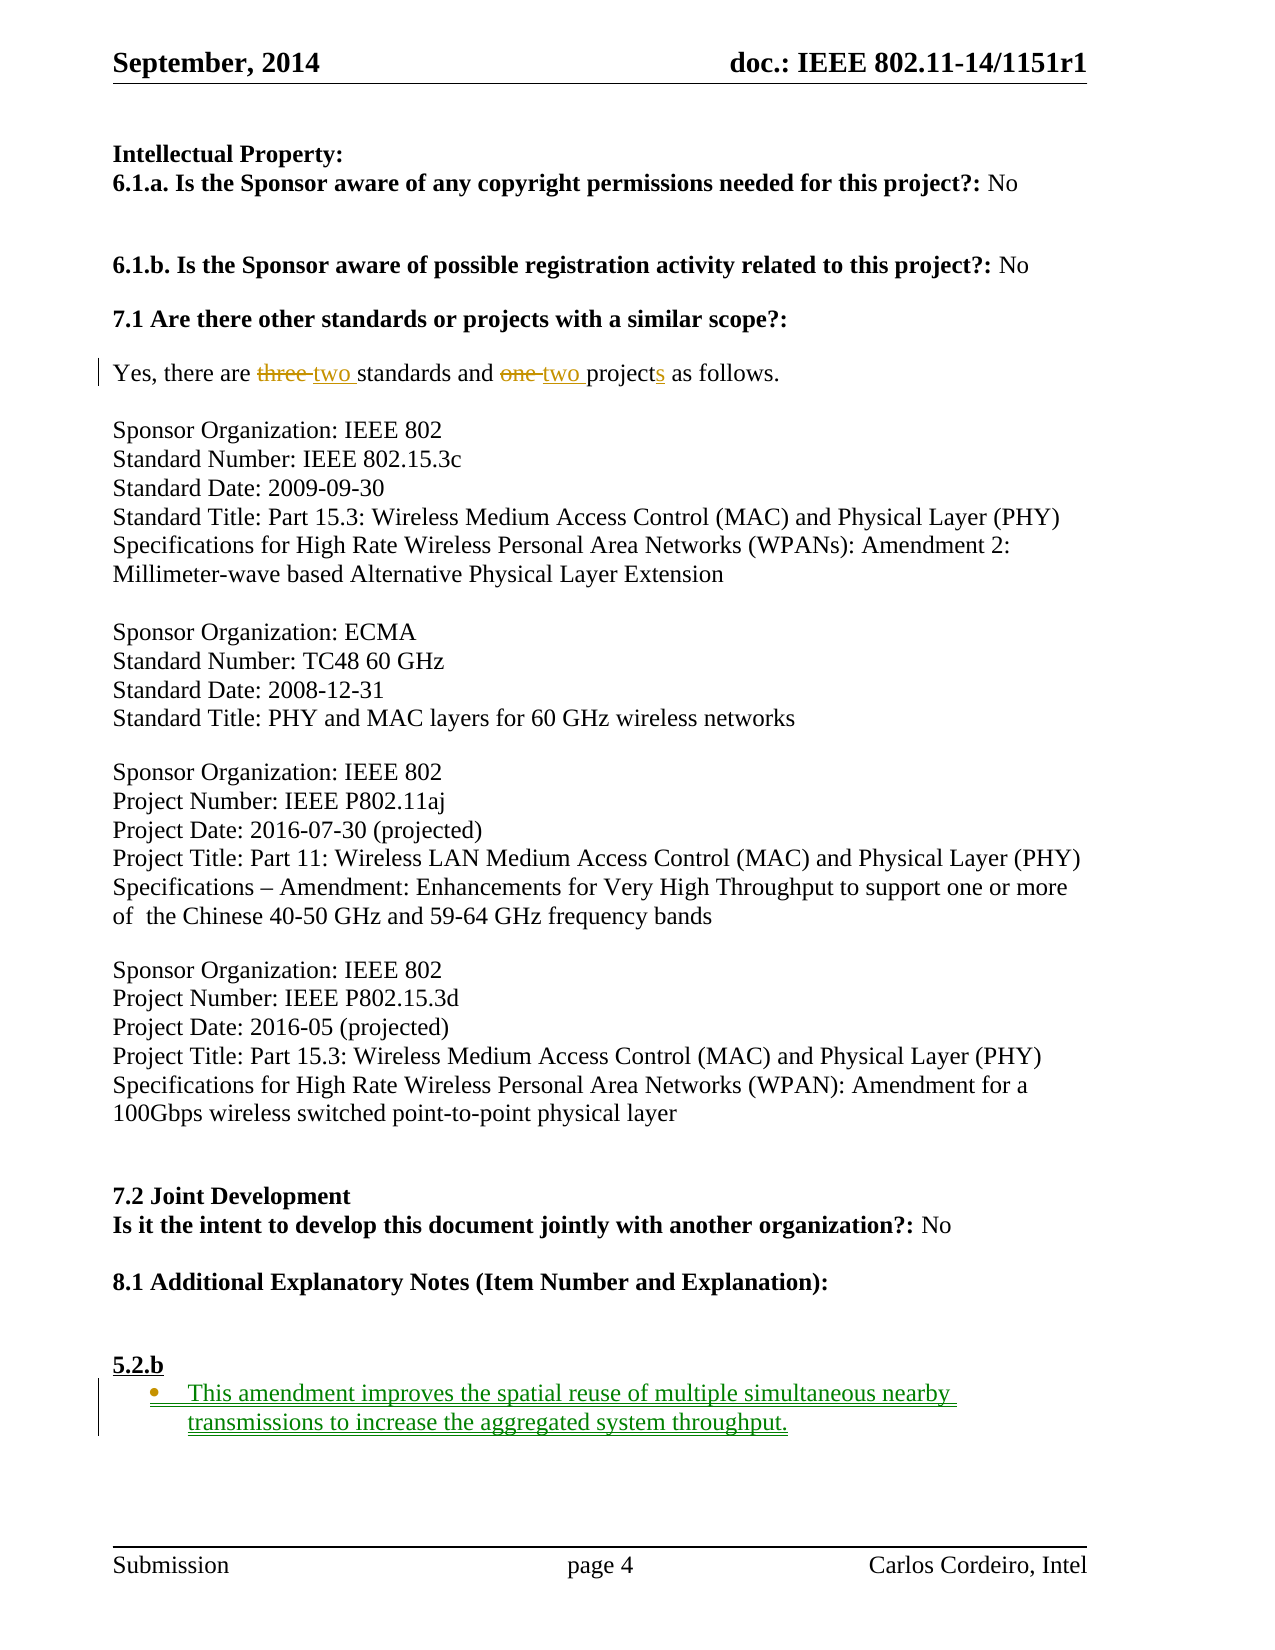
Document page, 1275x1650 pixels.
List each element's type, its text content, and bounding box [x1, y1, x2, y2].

text Project Date: 2016-05 (projected) [112, 1012, 1087, 1041]
text Intellectual Property: 6.1.a. Is the Sponsor aware of any copyright permissions needed for this project?: No [112, 139, 1087, 196]
text 7.2 Joint Development Is it the intent to develop this document jointly with another organization?: No 8.1 Additional Explanatory Notes (Item Number and Explanation): [112, 1152, 1087, 1296]
text 5.2.b [112, 1321, 1087, 1378]
text Sponsor Organization: IEEE 802 Standard Number: IEEE 802.15.3c Standard Date: 2009-09-30 Standard Title: Part 15.3: Wireless Medium Access Control (MAC) and Physical Layer (PHY) Specifications for High Rate Wireless Personal Area Networks (WPANs): Amendment 2: Millimeter-wave based Alternative Physical Layer Extension [112, 416, 1087, 588]
text Sponsor Organization: IEEE 802 Project Number: IEEE P802.11aj Project Date: 2016-07-30 (projected) Project Title: Part 11: Wireless LAN Medium Access Control (MAC) and Physical Layer (PHY) Specifications – Amendment: Enhancements for Very High Throughput to support one or more of the Chinese 40-50 GHz and 59-64 GHz frequency bands [112, 757, 1087, 930]
text Yes, there are standards and project as follows. [112, 358, 1087, 386]
text Sponsor Organization: ECMA Standard Number: TC48 60 GHz Standard Date: 2008-12-31 Standard Title: PHY and MAC layers for 60 GHz wireless networks [112, 617, 1087, 732]
text Sponsor Organization: IEEE 802 [112, 955, 1087, 983]
text Project Number: IEEE P802.15.3d [112, 983, 1087, 1012]
text 6.1.b. Is the Sponsor aware of possible registration activity related to this project?: No [112, 221, 1087, 279]
text Project Title: Part 15.3: Wireless Medium Access Control (MAC) and Physical Layer (PHY) Specifications for High Rate Wireless Personal Area Networks (WPAN): Amendment for a 100Gbps wireless switched point-to-point physical layer [112, 1041, 1087, 1127]
text 7.1 Are there other standards or projects with a similar scope?: [112, 304, 1087, 333]
